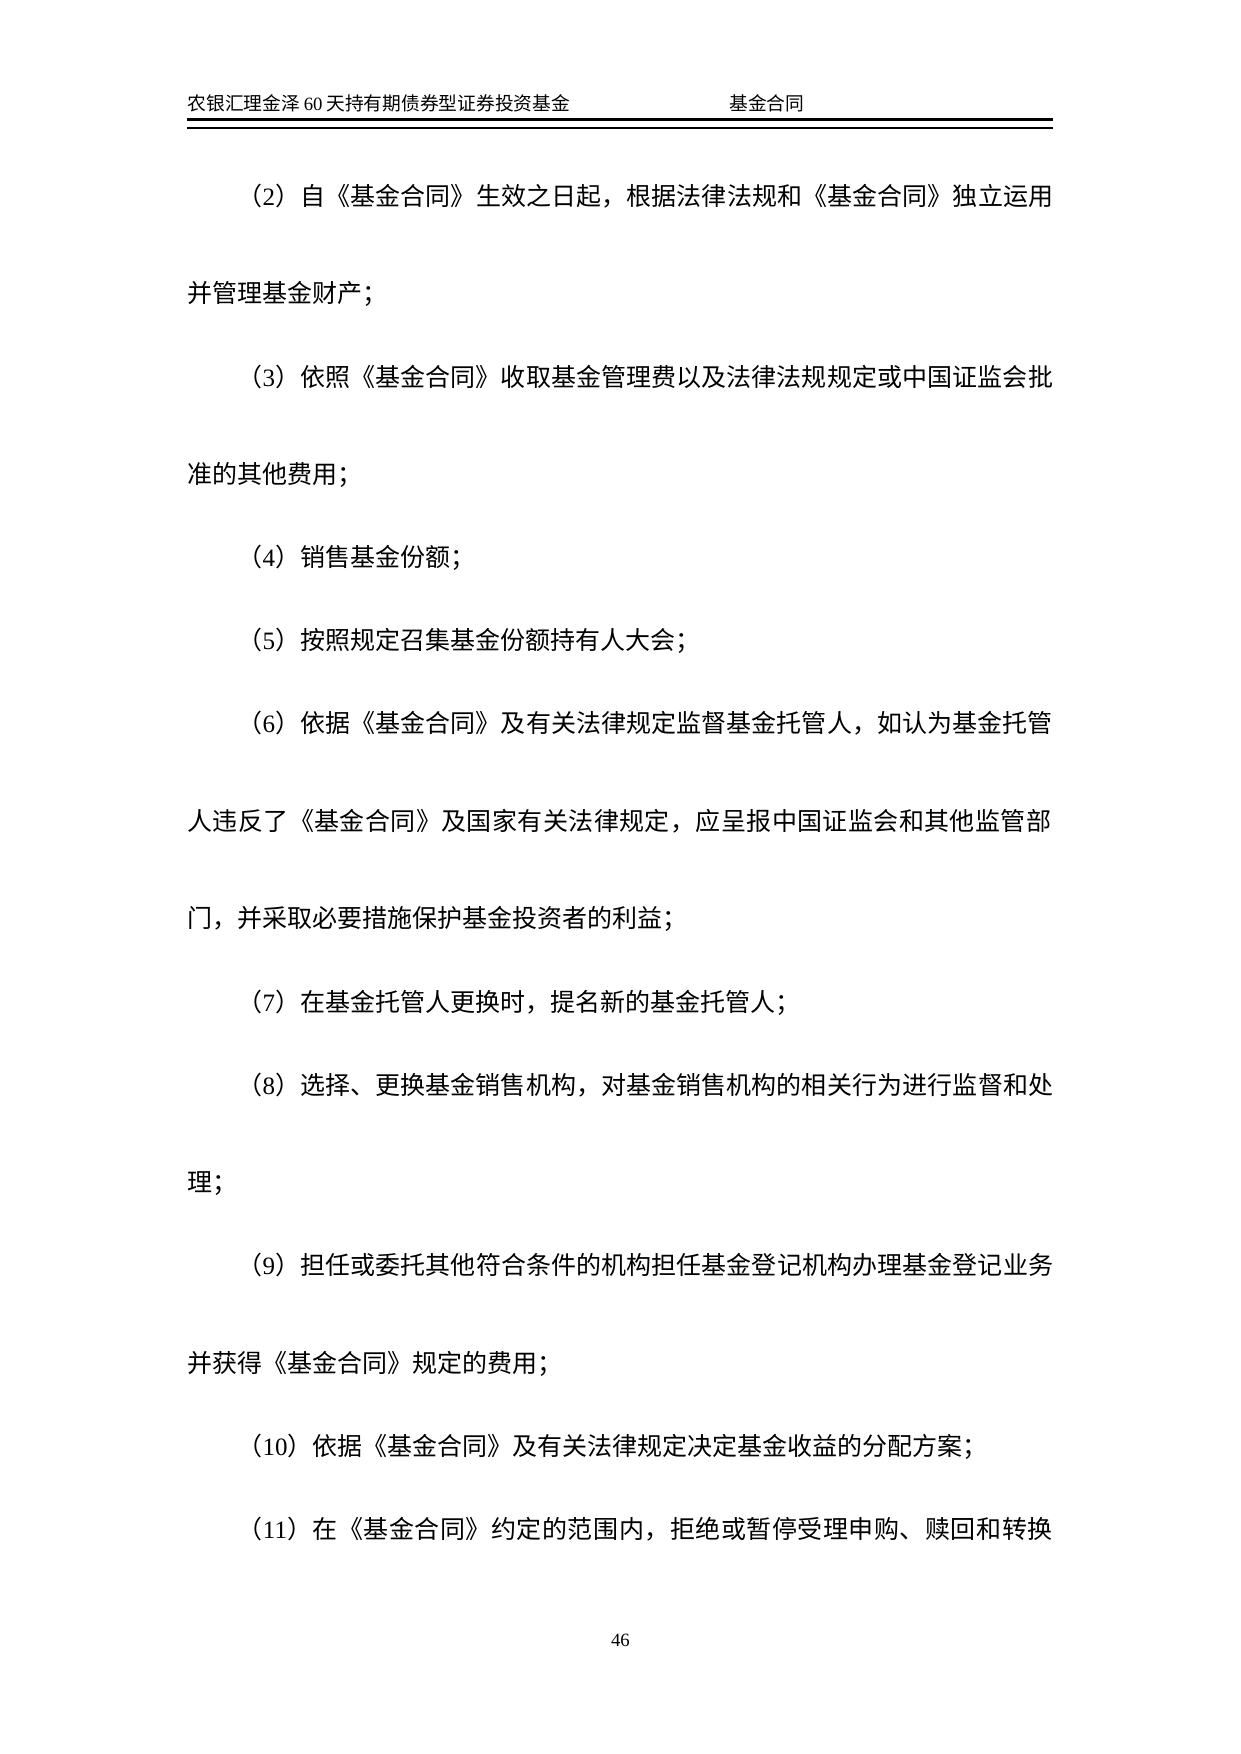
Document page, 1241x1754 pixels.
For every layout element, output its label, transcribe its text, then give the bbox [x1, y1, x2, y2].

text （4）销售基金份额； [187, 523, 1053, 588]
text （2）自《基金合同》生效之日起，根据法律法规和《基金合同》独立运用并管理基金财产； [187, 162, 1053, 324]
text （7）在基金托管人更换时，提名新的基金托管人； [187, 968, 1053, 1033]
text （6）依据《基金合同》及有关法律规定监督基金托管人，如认为基金托管人违反了《基金合同》及国家有关法律规定，应呈报中国证监会和其他监管部门，并采取必要措施保护基金投资者的利益； [187, 689, 1053, 949]
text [187, 1495, 1053, 1560]
text （10）依据《基金合同》及有关法律规定决定基金收益的分配方案； [187, 1412, 1053, 1477]
text （3）依照《基金合同》收取基金管理费以及法律法规规定或中国证监会批准的其他费用； [187, 343, 1053, 505]
text （8）选择、更换基金销售机构，对基金销售机构的相关行为进行监督和处理； [187, 1051, 1053, 1213]
text （5）按照规定召集基金份额持有人大会； [187, 606, 1053, 671]
text （9）担任或委托其他符合条件的机构担任基金登记机构办理基金登记业务并获得《基金合同》规定的费用； [187, 1231, 1053, 1394]
